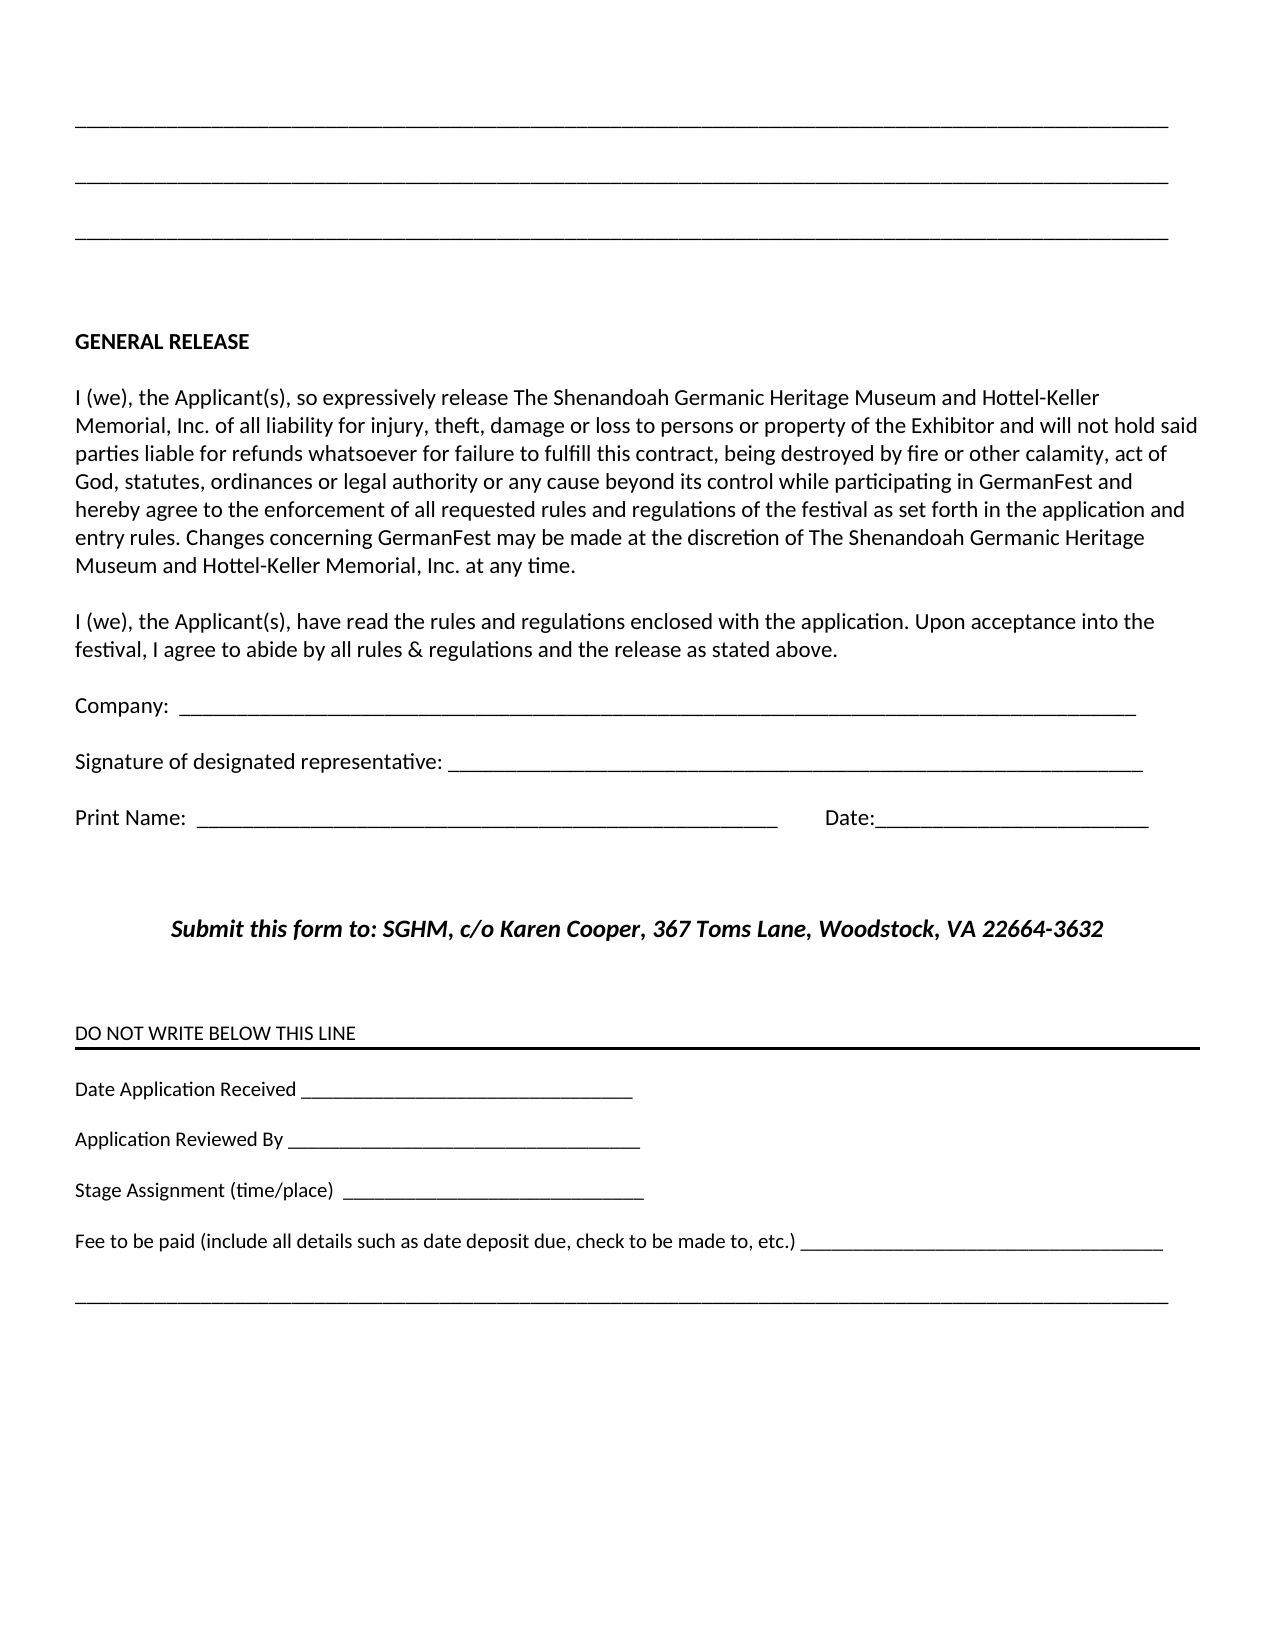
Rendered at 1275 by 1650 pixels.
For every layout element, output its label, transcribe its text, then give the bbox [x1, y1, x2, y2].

text I (we), the Applicant(s), have read the rules and regulations enclosed with the application. Upon acceptance into the festival, I agree to abide by all rules & regulations and the release as stated above. [75, 607, 1200, 663]
text Date Application Received ________________________________ [75, 1076, 1200, 1101]
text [75, 103, 1200, 131]
text Signature of designated representative: _____________________________________________________________ [75, 747, 1200, 776]
text DO NOT WRITE BELOW THIS LINE [75, 1020, 1200, 1047]
text Print Name: ___________________________________________________ Date:________________________ [75, 803, 1200, 832]
text I (we), the Applicant(s), so expressively release The Shenandoah Germanic Heritage Museum and Hottel-Keller Memorial, Inc. of all liability for injury, theft, damage or loss to persons or property of the Exhibitor and will not hold said parties liable for refunds whatsoever for failure to fulfill this contract, being destroyed by fire or other calamity, act of God, statutes, ordinances or legal authority or any cause beyond its control while participating in GermanFest and hereby agree to the enforcement of all requested rules and regulations of the festival as set forth in the application and entry rules. Changes concerning GermanFest may be made at the discretion of The Shenandoah Germanic Heritage Museum and Hottel-Keller Memorial, Inc. at any time. [75, 383, 1200, 579]
text ________________________________________________________________________________________________ [75, 1279, 1200, 1307]
text Fee to be paid (include all details such as date deposit due, check to be made to, etc.) ___________________________________ [75, 1228, 1200, 1254]
text Submit this form to: SGHM, c/o Karen Cooper, 367 Toms Lane, Woodstock, VA 22664-3632 [75, 913, 1200, 943]
text GENERAL RELEASE [75, 327, 1200, 355]
text Application Reviewed By __________________________________ [75, 1127, 1200, 1152]
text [75, 159, 1200, 187]
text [75, 215, 1200, 243]
text Company: ____________________________________________________________________________________ [75, 691, 1200, 719]
text Stage Assignment (time/place) _____________________________ [75, 1177, 1200, 1203]
